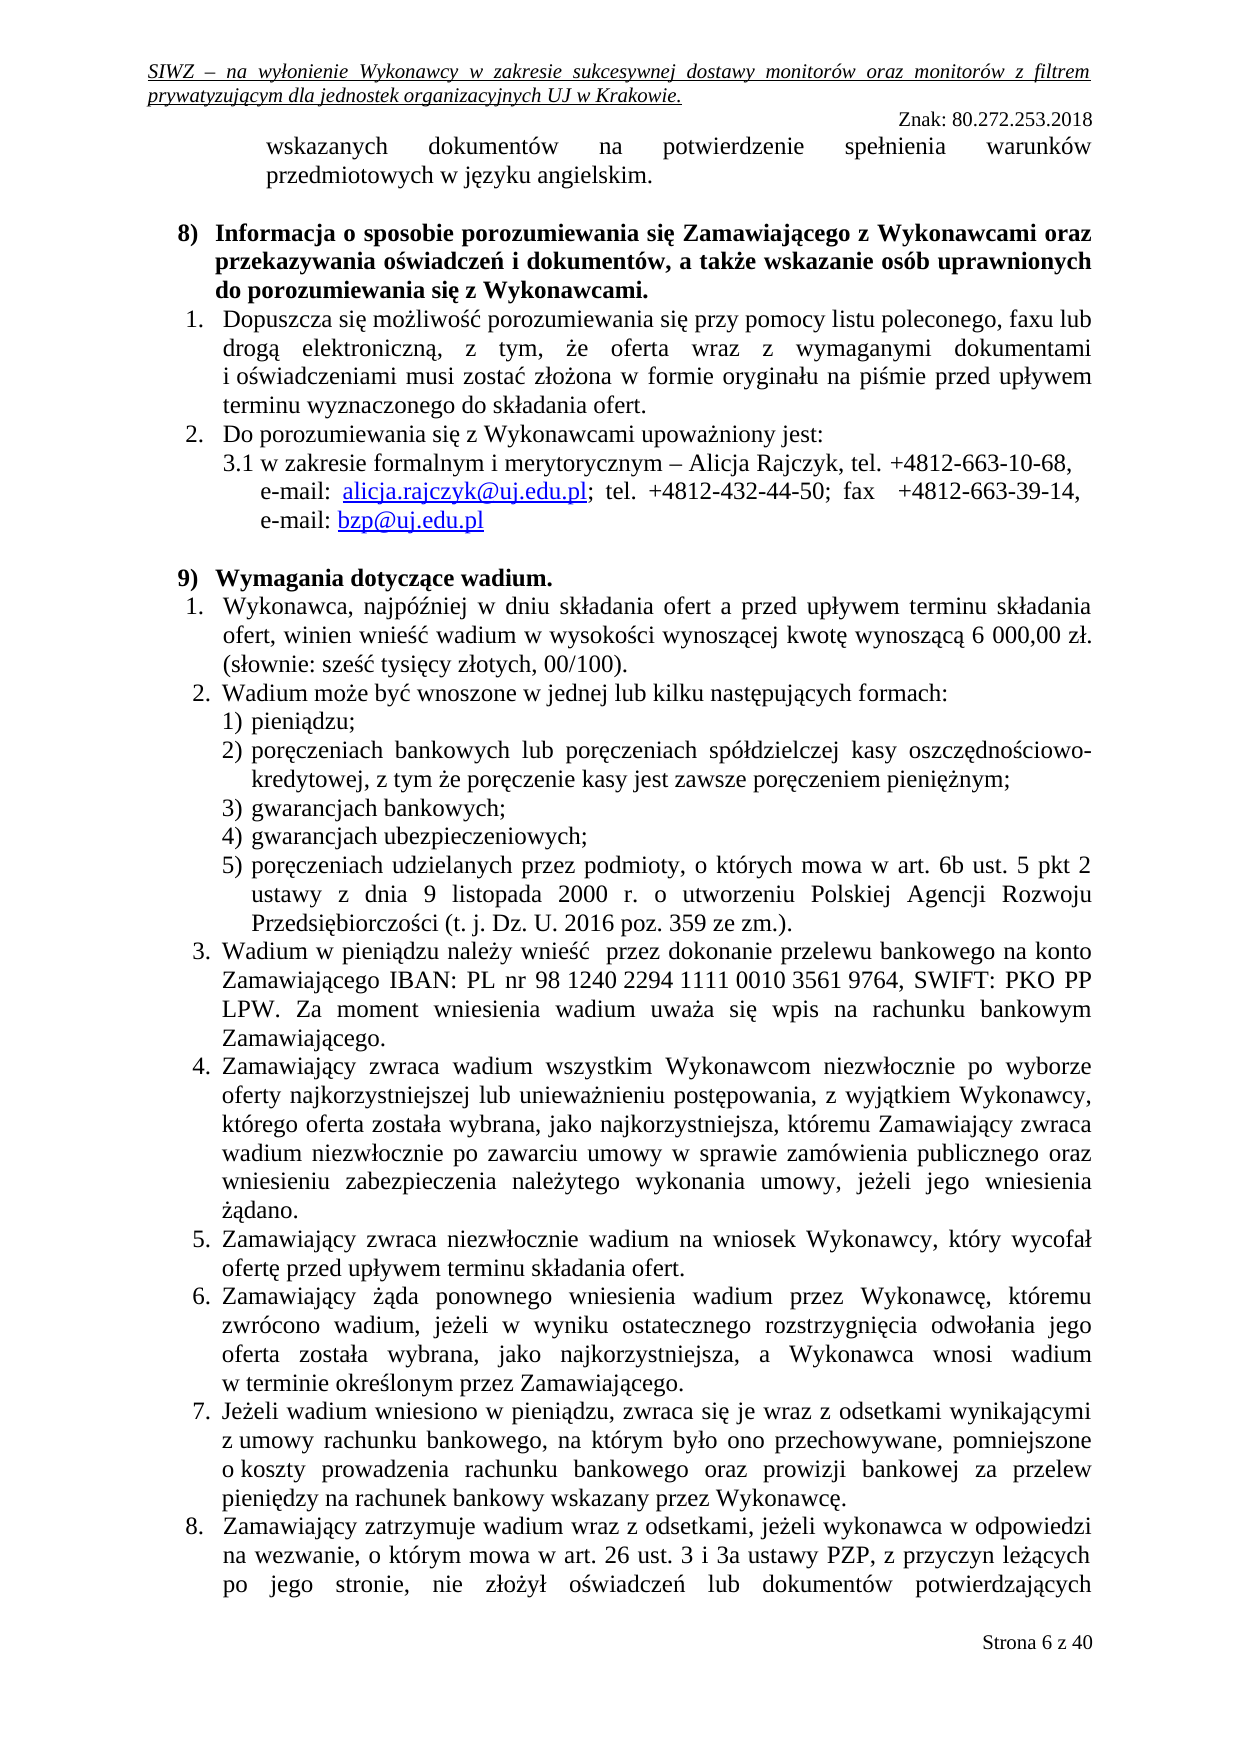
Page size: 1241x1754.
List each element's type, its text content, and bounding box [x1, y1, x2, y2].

text 1) pieniądzu; [222, 706, 1092, 735]
text 5) poręczeniach udzielanych przez podmioty, o których mowa w art. 6b ust. 5 pkt 2 ustawy z dnia 9 listopada 2000 r. o utworzeniu Polskiej Agencji Rozwoju Przedsiębiorczości (t. j. Dz. U. 2016 poz. 359 ze zm.). [222, 850, 1092, 936]
list Informacja o sposobie porozumiewania się Zamawiającego z Wykonawcami oraz przekazywania oświadczeń i dokumentów, a także wskazanie osób uprawnionych do porozumiewania się z Wykonawcami. [177, 218, 1092, 304]
text 2) poręczeniach bankowych lub poręczeniach spółdzielczej kasy oszczędnościowo-kredytowej, z tym że poręczenie kasy jest zawsze poręczeniem pieniężnym; [222, 735, 1092, 793]
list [185, 1511, 1092, 1598]
list Wadium w pieniądzu należy wnieść przez dokonanie przelewu bankowego na konto Zamawiającego IBAN: PL nr 98 1240 2294 1111 0010 3561 9764, SWIFT: PKO PP LPW. Za moment wniesienia wadium uważa się wpis na rachunku bankowym Zamawiającego. [192, 936, 1092, 1051]
list Wykonawca, najpóźniej w dniu składania ofert a przed upływem terminu składania ofert, winien wnieść wadium w wysokości wynoszącej kwotę wynoszącą 6 000,00 zł. (słownie: sześć tysięcy złotych, 00/100). [185, 591, 1092, 678]
list Wadium może być wnoszone w jednej lub kilku następujących formach: [192, 678, 1092, 706]
list Dopuszcza się możliwość porozumiewania się przy pomocy listu poleconego, faxu lub drogą elektroniczną, z tym, że oferta wraz z wymaganymi dokumentami i oświadczeniami musi zostać złożona w formie oryginału na piśmie przed upływem terminu wyznaczonego do składania ofert. [185, 304, 1092, 419]
text 3) gwarancjach bankowych; [222, 793, 1092, 821]
list Do porozumiewania się z Wykonawcami upoważniony jest: [185, 419, 1092, 448]
list Zamawiający żąda ponownego wniesienia wadium przez Wykonawcę, któremu zwrócono wadium, jeżeli w wyniku ostatecznego rozstrzygnięcia odwołania jego oferta została wybrana, jako najkorzystniejsza, a Wykonawca wnosi wadium w terminie określonym przez Zamawiającego. [192, 1281, 1092, 1396]
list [222, 131, 1092, 189]
list Jeżeli wadium wniesiono w pieniądzu, zwraca się je wraz z odsetkami wynikającymi z umowy rachunku bankowego, na którym było ono przechowywane, pomniejszone o koszty prowadzenia rachunku bankowego oraz prowizji bankowej za przelew pieniędzy na rachunek bankowy wskazany przez Wykonawcę. [192, 1396, 1092, 1511]
list Zamawiający zwraca wadium wszystkim Wykonawcom niezwłocznie po wyborze oferty najkorzystniejszej lub unieważnieniu postępowania, z wyjątkiem Wykonawcy, którego oferta została wybrana, jako najkorzystniejsza, któremu Zamawiający zwraca wadium niezwłocznie po zawarciu umowy w sprawie zamówienia publicznego oraz wniesieniu zabezpieczenia należytego wykonania umowy, jeżeli jego wniesienia żądano. [192, 1051, 1092, 1224]
list w zakresie formalnym i merytorycznym – Alicja Rajczyk, tel. +4812-663-10-68, e-mail: alicja.rajczyk@uj.edu.pl; tel. +4812-432-44-50; fax +4812-663-39-14, e-mail: bzp@uj.edu.pl [223, 448, 1092, 534]
list Zamawiający zwraca niezwłocznie wadium na wniosek Wykonawcy, który wycofał ofertę przed upływem terminu składania ofert. [192, 1224, 1092, 1281]
list Wymagania dotyczące wadium. [177, 563, 1092, 591]
text 4) gwarancjach ubezpieczeniowych; [222, 821, 1092, 850]
